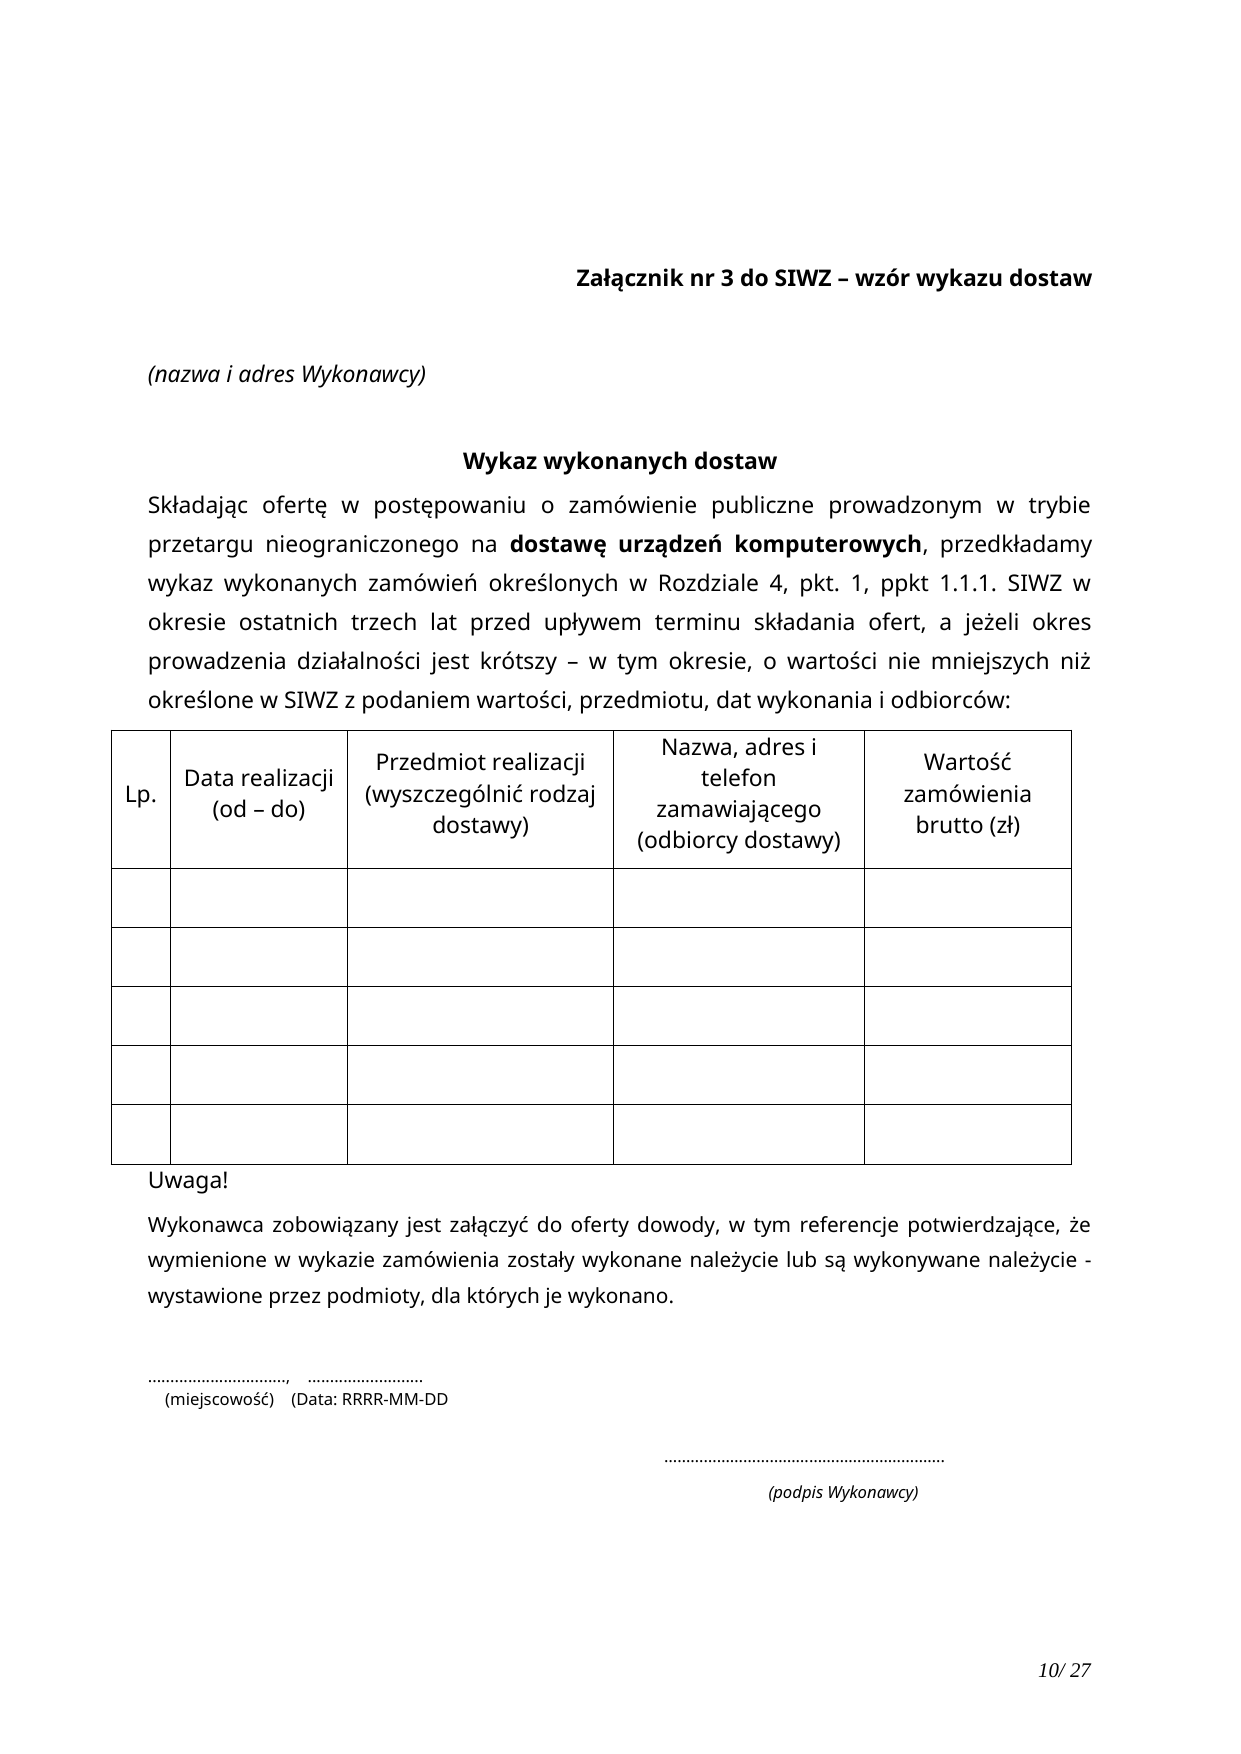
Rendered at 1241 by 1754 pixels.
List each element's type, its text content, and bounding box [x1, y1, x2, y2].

table_cell [865, 1046, 1071, 1104]
table_cell [865, 928, 1071, 986]
table_cell [112, 987, 170, 1045]
table_header Przedmiot realizacji (wyszczególnić rodzaj dostawy) [348, 731, 613, 868]
table_cell [112, 1105, 170, 1163]
text Składając ofertę w postępowaniu o zamówienie publiczne prowadzonym w trybie przetargu nieograniczonego na dostawę urządzeń komputerowych, przedkładamy wykaz wykonanych zamówień określonych w Rozdziale 4, pkt. 1, ppkt 1.1.1. SIWZ w okresie ostatnich trzech lat przed upływem terminu składania ofert, a jeżeli okres prowadzenia działalności jest krótszy – w tym okresie, o wartości nie mniejszych niż określone w SIWZ z podaniem wartości, przedmiotu, dat wykonania i odbiorców: [148, 489, 1092, 716]
table_cell [348, 1046, 613, 1104]
table_cell [171, 1046, 347, 1104]
table_cell [348, 928, 613, 986]
table_cell [112, 1046, 170, 1104]
table_cell [614, 1105, 864, 1163]
text (nazwa i adres Wykonawcy) [148, 358, 1092, 389]
table_cell [614, 869, 864, 927]
table_cell [348, 869, 613, 927]
text Uwaga! [148, 1164, 1092, 1196]
table_cell [112, 869, 170, 927]
table_cell [171, 1105, 347, 1163]
table_cell [865, 1105, 1071, 1163]
text Wykaz wykonanych dostaw [148, 445, 1092, 476]
table_cell [865, 987, 1071, 1045]
table_cell [112, 928, 170, 986]
table_header Lp. [112, 731, 170, 868]
table_cell [171, 987, 347, 1045]
text (podpis Wykonawcy) [768, 1480, 1092, 1503]
table_cell [614, 928, 864, 986]
text ………………………………………………………. [516, 1445, 1092, 1468]
table_cell [614, 1046, 864, 1104]
table_cell [171, 928, 347, 986]
text ..............................., .......................... [148, 1364, 1092, 1387]
table_cell [348, 1105, 613, 1163]
table_header Data realizacji (od – do) [171, 731, 347, 868]
table_header Wartość zamówienia brutto (zł) [865, 731, 1071, 868]
table_cell [171, 869, 347, 927]
table_cell [348, 987, 613, 1045]
table_header Nazwa, adres i telefon zamawiającego (odbiorcy dostawy) [614, 731, 864, 868]
table_cell [865, 869, 1071, 927]
text Wykonawca zobowiązany jest załączyć do oferty dowody, w tym referencje potwierdzające, że wymienione w wykazie zamówienia zostały wykonane należycie lub są wykonywane należycie - wystawione przez podmioty, dla których je wykonano. [148, 1210, 1092, 1309]
list Załącznik nr 3 do SIWZ – wzór wykazu dostaw [295, 262, 1092, 294]
table_cell [614, 987, 864, 1045]
text (miejscowość) (Data: RRRR-MM-DD [148, 1387, 1092, 1410]
